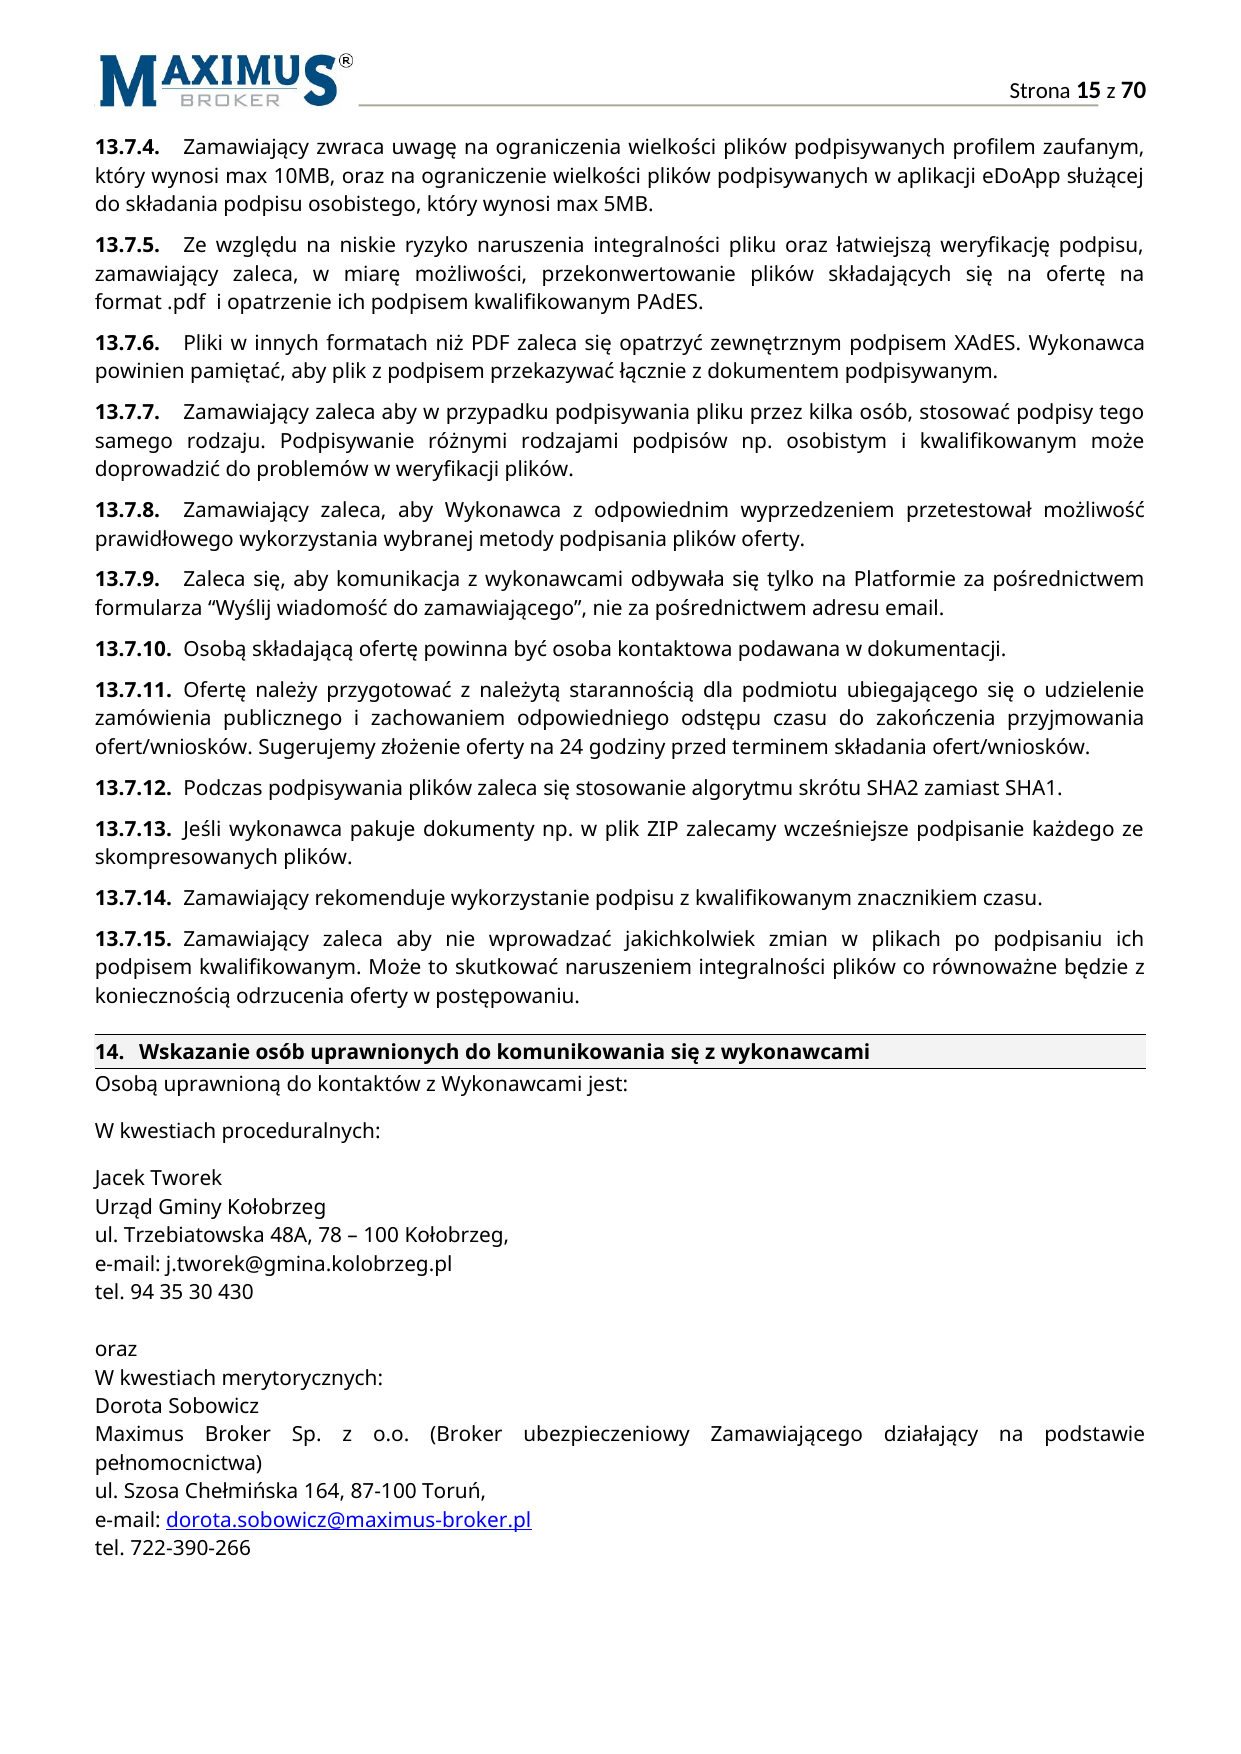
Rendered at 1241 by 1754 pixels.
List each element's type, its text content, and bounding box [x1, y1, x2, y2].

text W kwestiach proceduralnych: [94, 1116, 1146, 1145]
text ul. Szosa Chełmińska 164, 87-100 Toruń, [94, 1476, 1146, 1505]
list Ofertę należy przygotować z należytą starannością dla podmiotu ubiegającego się o udzielenie zamówienia publicznego i zachowaniem odpowiedniego odstępu czasu do zakończenia przyjmowania ofert/wniosków. Sugerujemy złożenie oferty na 24 godziny przed terminem składania ofert/wniosków. [94, 675, 1146, 760]
picture [94, 50, 359, 111]
text Dorota Sobowicz [94, 1391, 1146, 1419]
list Zaleca się, aby komunikacja z wykonawcami odbywała się tylko na Platformie za pośrednictwem formularza “Wyślij wiadomość do zamawiającego”, nie za pośrednictwem adresu email. [94, 564, 1146, 621]
text Maximus Broker Sp. z o.o. (Broker ubezpieczeniowy Zamawiającego działający na podstawie pełnomocnictwa) [94, 1419, 1146, 1476]
text Jacek Tworek [94, 1163, 1146, 1192]
text tel. 722-390-266 [94, 1533, 1146, 1562]
text oraz [94, 1334, 1146, 1363]
list Zamawiający zwraca uwagę na ograniczenia wielkości plików podpisywanych profilem zaufanym, który wynosi max 10MB, oraz na ograniczenie wielkości plików podpisywanych w aplikacji eDoApp służącej do składania podpisu osobistego, który wynosi max 5MB. [94, 132, 1146, 218]
list Zamawiający zaleca aby nie wprowadzać jakichkolwiek zmian w plikach po podpisaniu ich podpisem kwalifikowanym. Może to skutkować naruszeniem integralności plików co równoważne będzie z koniecznością odrzucenia oferty w postępowaniu. [94, 924, 1146, 1009]
list Jeśli wykonawca pakuje dokumenty np. w plik ZIP zalecamy wcześniejsze podpisanie każdego ze skompresowanych plików. [94, 814, 1146, 871]
text ul. Trzebiatowska 48A, 78 – 100 Kołobrzeg, [94, 1220, 1146, 1249]
text Osobą uprawnioną do kontaktów z Wykonawcami jest: [94, 1069, 1146, 1097]
list Pliki w innych formatach niż PDF zaleca się opatrzyć zewnętrznym podpisem XAdES. Wykonawca powinien pamiętać, aby plik z podpisem przekazywać łącznie z dokumentem podpisywanym. [94, 328, 1146, 385]
list Ze względu na niskie ryzyko naruszenia integralności pliku oraz łatwiejszą weryfikację podpisu, zamawiający zaleca, w miarę możliwości, przekonwertowanie plików składających się na ofertę na format .pdf i opatrzenie ich podpisem kwalifikowanym PAdES. [94, 230, 1146, 316]
text Urząd Gminy Kołobrzeg [94, 1192, 1146, 1220]
list Zamawiający zaleca aby w przypadku podpisywania pliku przez kilka osób, stosować podpisy tego samego rodzaju. Podpisywanie różnymi rodzajami podpisów np. osobistym i kwalifikowanym może doprowadzić do problemów w weryfikacji plików. [94, 397, 1146, 483]
list Podczas podpisywania plików zaleca się stosowanie algorytmu skrótu SHA2 zamiast SHA1. [94, 773, 1146, 801]
subtitle Wskazanie osób uprawnionych do komunikowania się z wykonawcami [94, 1035, 1146, 1069]
list Zamawiający zaleca, aby Wykonawca z odpowiednim wyprzedzeniem przetestował możliwość prawidłowego wykorzystania wybranej metody podpisania plików oferty. [94, 495, 1146, 552]
text e-mail: j.tworek@gmina.kolobrzeg.pl [94, 1249, 1146, 1277]
list Zamawiający rekomenduje wykorzystanie podpisu z kwalifikowanym znacznikiem czasu. [94, 883, 1146, 911]
text e-mail: dorota.sobowicz@maximus-broker.pl [94, 1505, 1146, 1533]
list Osobą składającą ofertę powinna być osoba kontaktowa podawana w dokumentacji. [94, 634, 1146, 662]
text tel. 94 35 30 430 [94, 1277, 1146, 1306]
text W kwestiach merytorycznych: [94, 1363, 1146, 1391]
